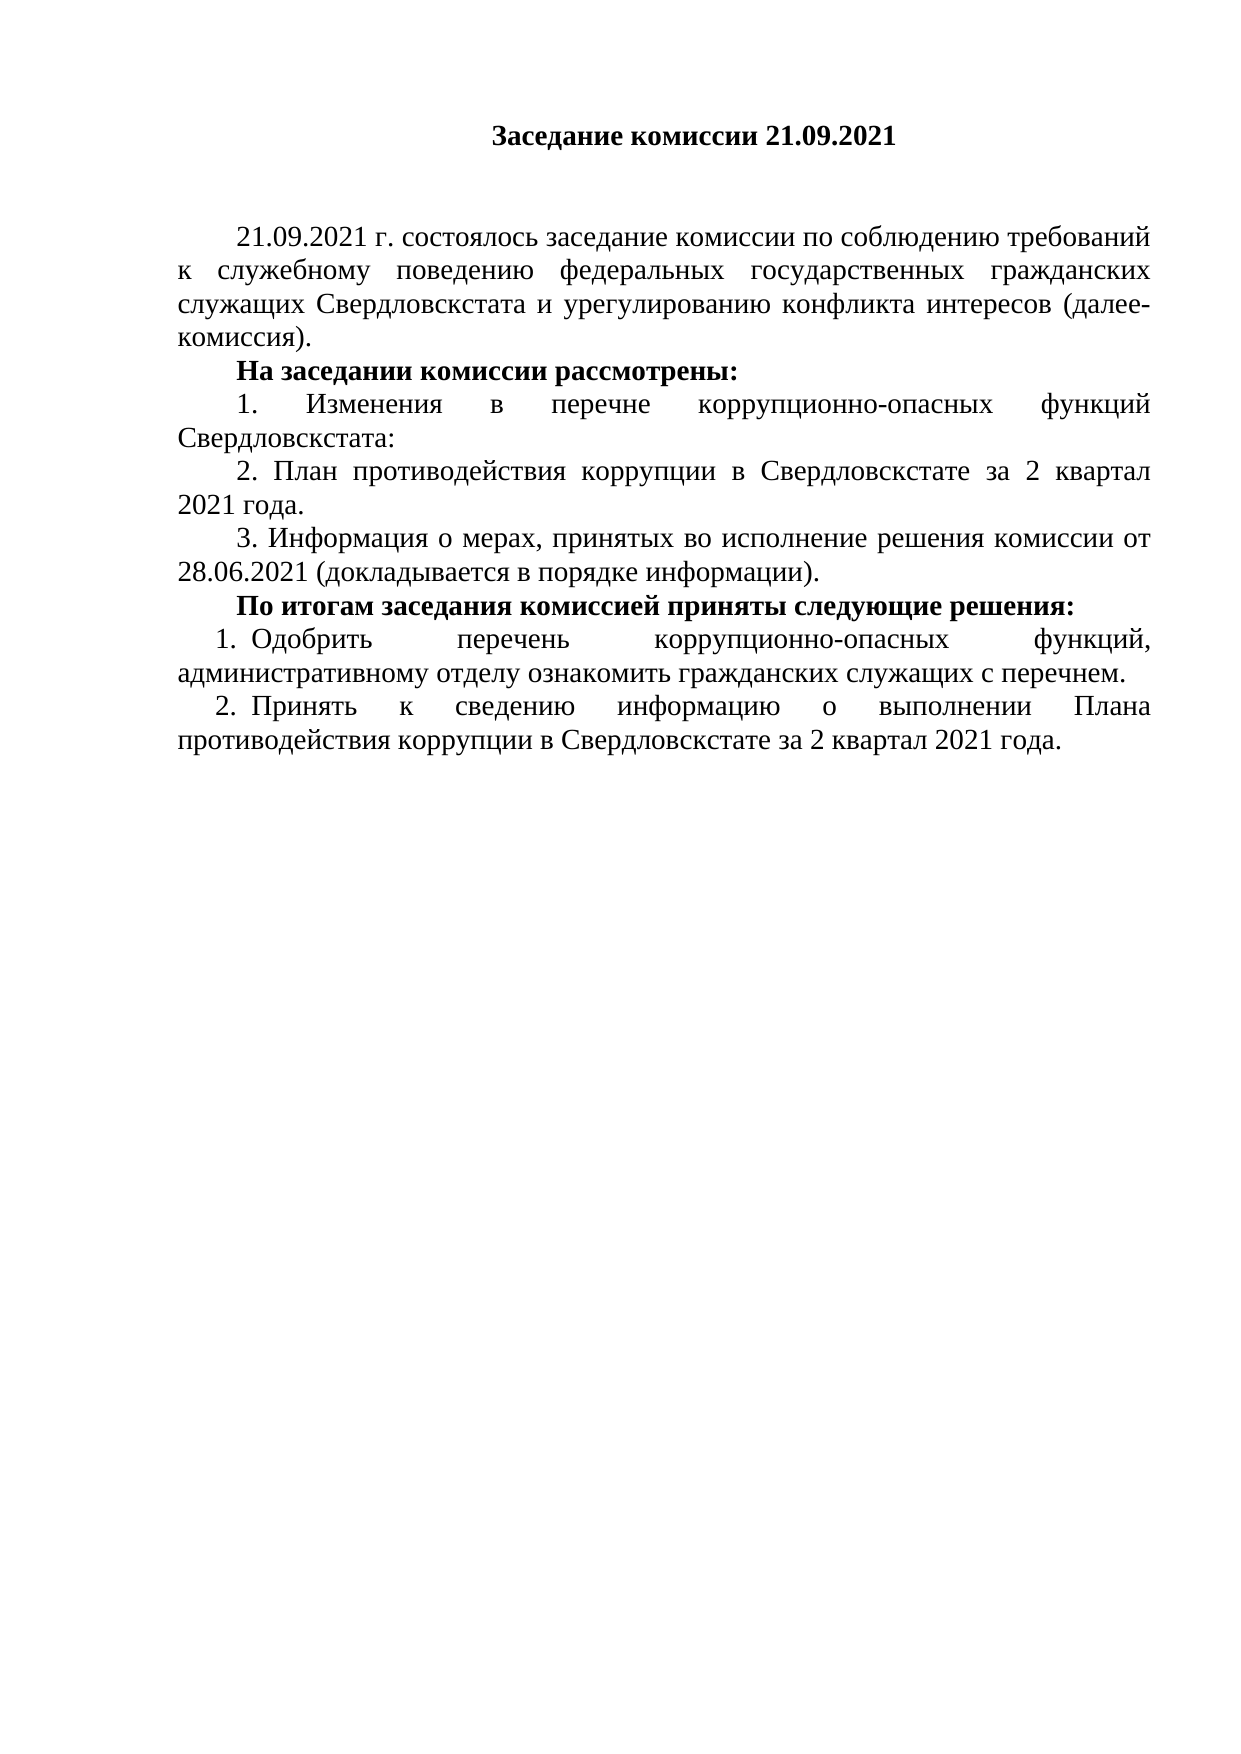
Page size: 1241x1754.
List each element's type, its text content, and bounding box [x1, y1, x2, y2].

text По итогам заседания комиссией приняты следующие решения: [177, 588, 1152, 621]
text 1. Изменения в перечне коррупционно-опасных функций Свердловскстата: [177, 386, 1152, 453]
text 21.09.2021 г. состоялось заседание комиссии по соблюдению требований к служебному поведению федеральных государственных гражданских служащих Свердловскстата и урегулированию конфликта интересов (далее-комиссия). [177, 219, 1152, 353]
text Заседание комиссии 21.09.2021 [177, 118, 1152, 152]
list Одобрить перечень коррупционно-опасных функций, административному отделу ознакомить гражданских служащих с перечнем. [177, 621, 1152, 688]
list Принять к сведению информацию о выполнении Плана противодействия коррупции в Свердловскстате за 2 квартал 2021 года. [177, 688, 1152, 755]
text 2. План противодействия коррупции в Свердловскстате за 2 квартал 2021 года. [177, 453, 1152, 521]
text На заседании комиссии рассмотрены: [177, 353, 1152, 386]
text 3. Информация о мерах, принятых во исполнение решения комиссии от 28.06.2021 (докладывается в порядке информации). [177, 521, 1152, 588]
